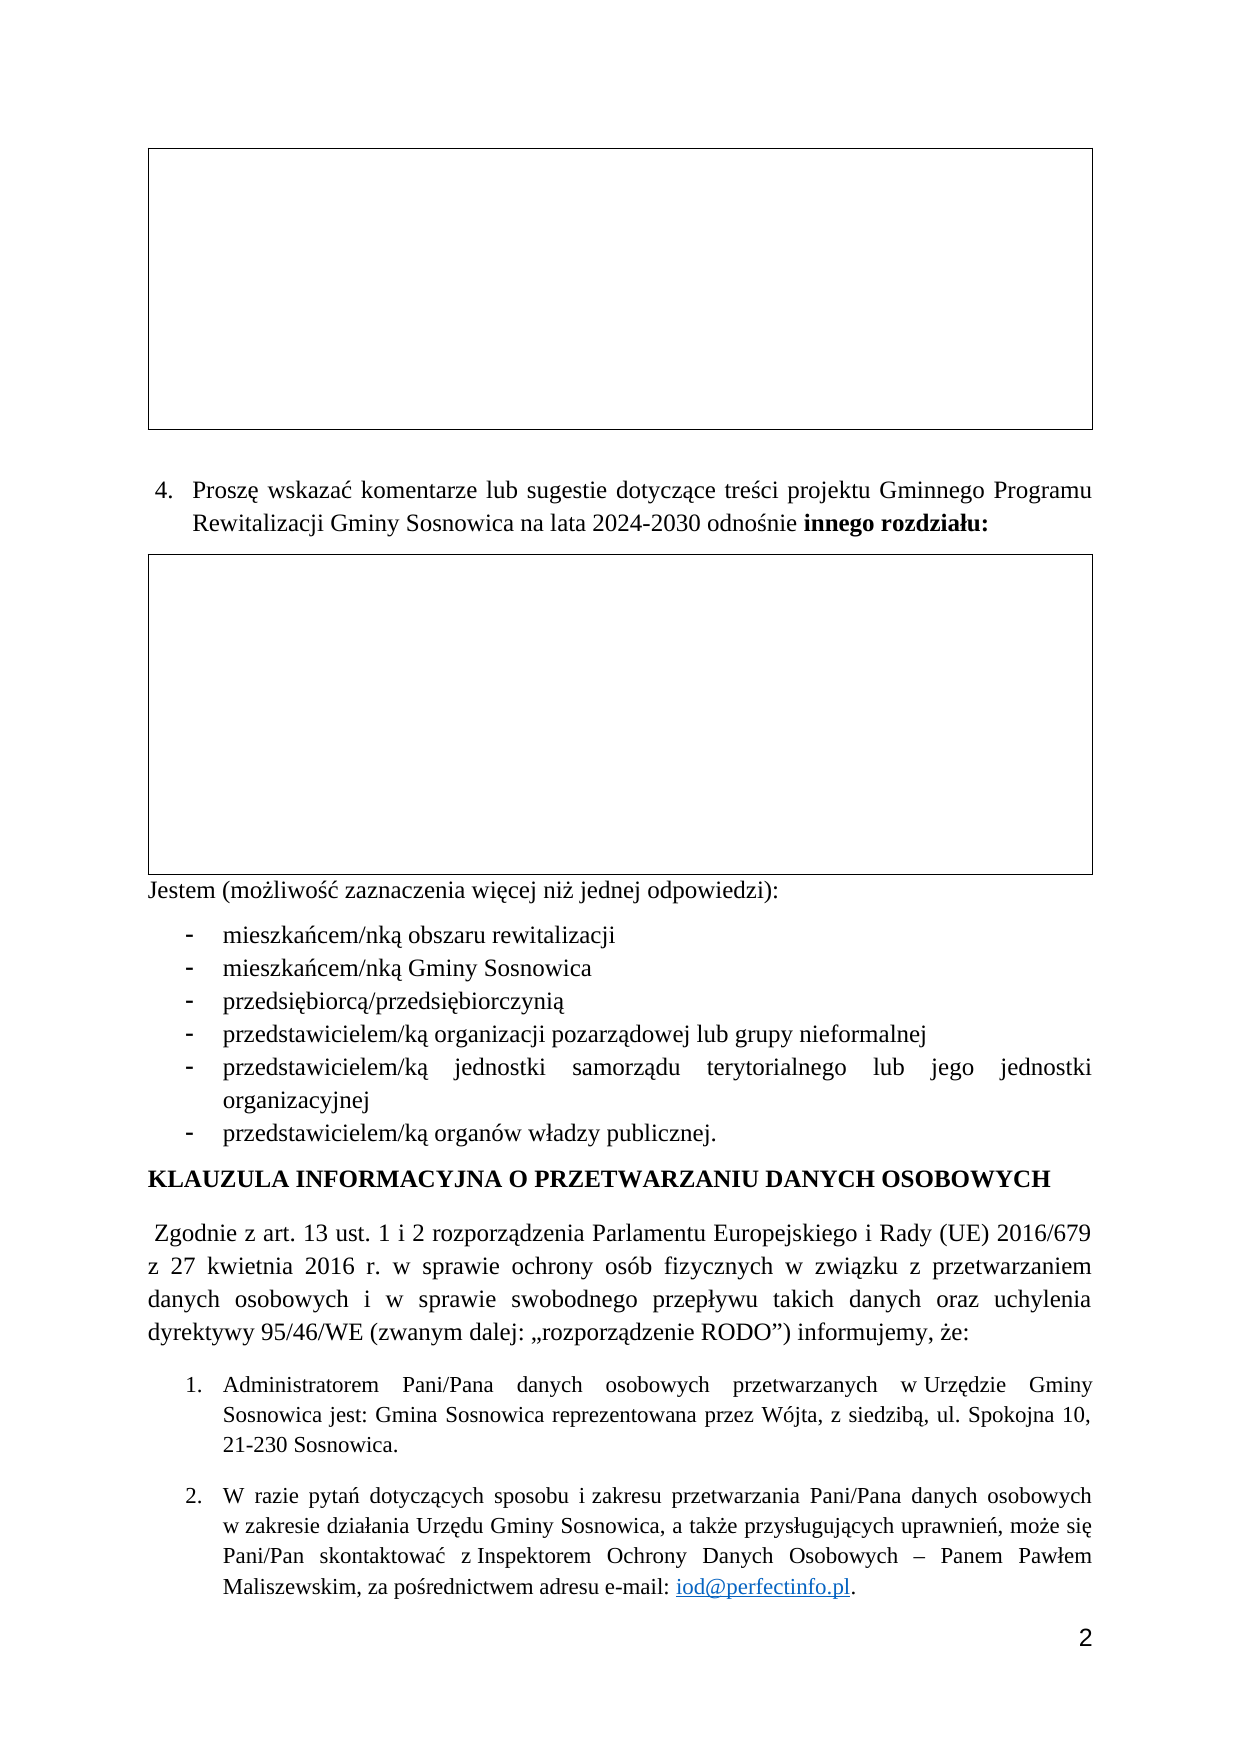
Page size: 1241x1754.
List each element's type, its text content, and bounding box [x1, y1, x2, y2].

list mieszkańcem/nką obszaru rewitalizacji [185, 920, 1093, 949]
list Administratorem Pani/Pana danych osobowych przetwarzanych w Urzędzie Gminy Sosnowica jest: Gmina Sosnowica reprezentowana przez Wójta, z siedzibą, ul. Spokojna 10, 21-230 Sosnowica. [185, 1371, 1093, 1457]
text Jestem (możliwość zaznaczenia więcej niż jednej odpowiedzi): [148, 875, 1093, 903]
table_header [149, 149, 1092, 429]
list mieszkańcem/nką Gminy Sosnowica [185, 953, 1093, 982]
list przedstawicielem/ką organów władzy publicznej. [185, 1118, 1093, 1147]
text Zgodnie z art. 13 ust. 1 i 2 rozporządzenia Parlamentu Europejskiego i Rady (UE) 2016/679 z 27 kwietnia 2016 r. w sprawie ochrony osób fizycznych w związku z przetwarzaniem danych osobowych i w sprawie swobodnego przepływu takich danych oraz uchylenia dyrektywy 95/46/WE (zwanym dalej: „rozporządzenie RODO”) informujemy, że: [148, 1218, 1093, 1346]
list przedstawicielem/ką organizacji pozarządowej lub grupy nieformalnej [185, 1019, 1093, 1048]
list W razie pytań dotyczących sposobu i zakresu przetwarzania Pani/Pana danych osobowych w zakresie działania Urzędu Gminy Sosnowica, a także przysługujących uprawnień, może się Pani/Pan skontaktować z Inspektorem Ochrony Danych Osobowych – Panem Pawłem Maliszewskim, za pośrednictwem adresu e-mail: iod@perfectinfo.pl. [185, 1482, 1093, 1599]
list przedsiębiorcą/przedsiębiorczynią [185, 986, 1093, 1015]
list przedstawicielem/ką jednostki samorządu terytorialnego lub jego jednostki organizacyjnej [185, 1052, 1093, 1114]
list Proszę wskazać komentarze lub sugestie dotyczące treści projektu Gminnego Programu Rewitalizacji Gminy Sosnowica na lata 2024-2030 odnośnie innego rozdziału: [154, 475, 1093, 537]
table_header [149, 555, 1092, 874]
text KLAUZULA INFORMACYJNA O PRZETWARZANIU DANYCH OSOBOWYCH [148, 1164, 1093, 1193]
